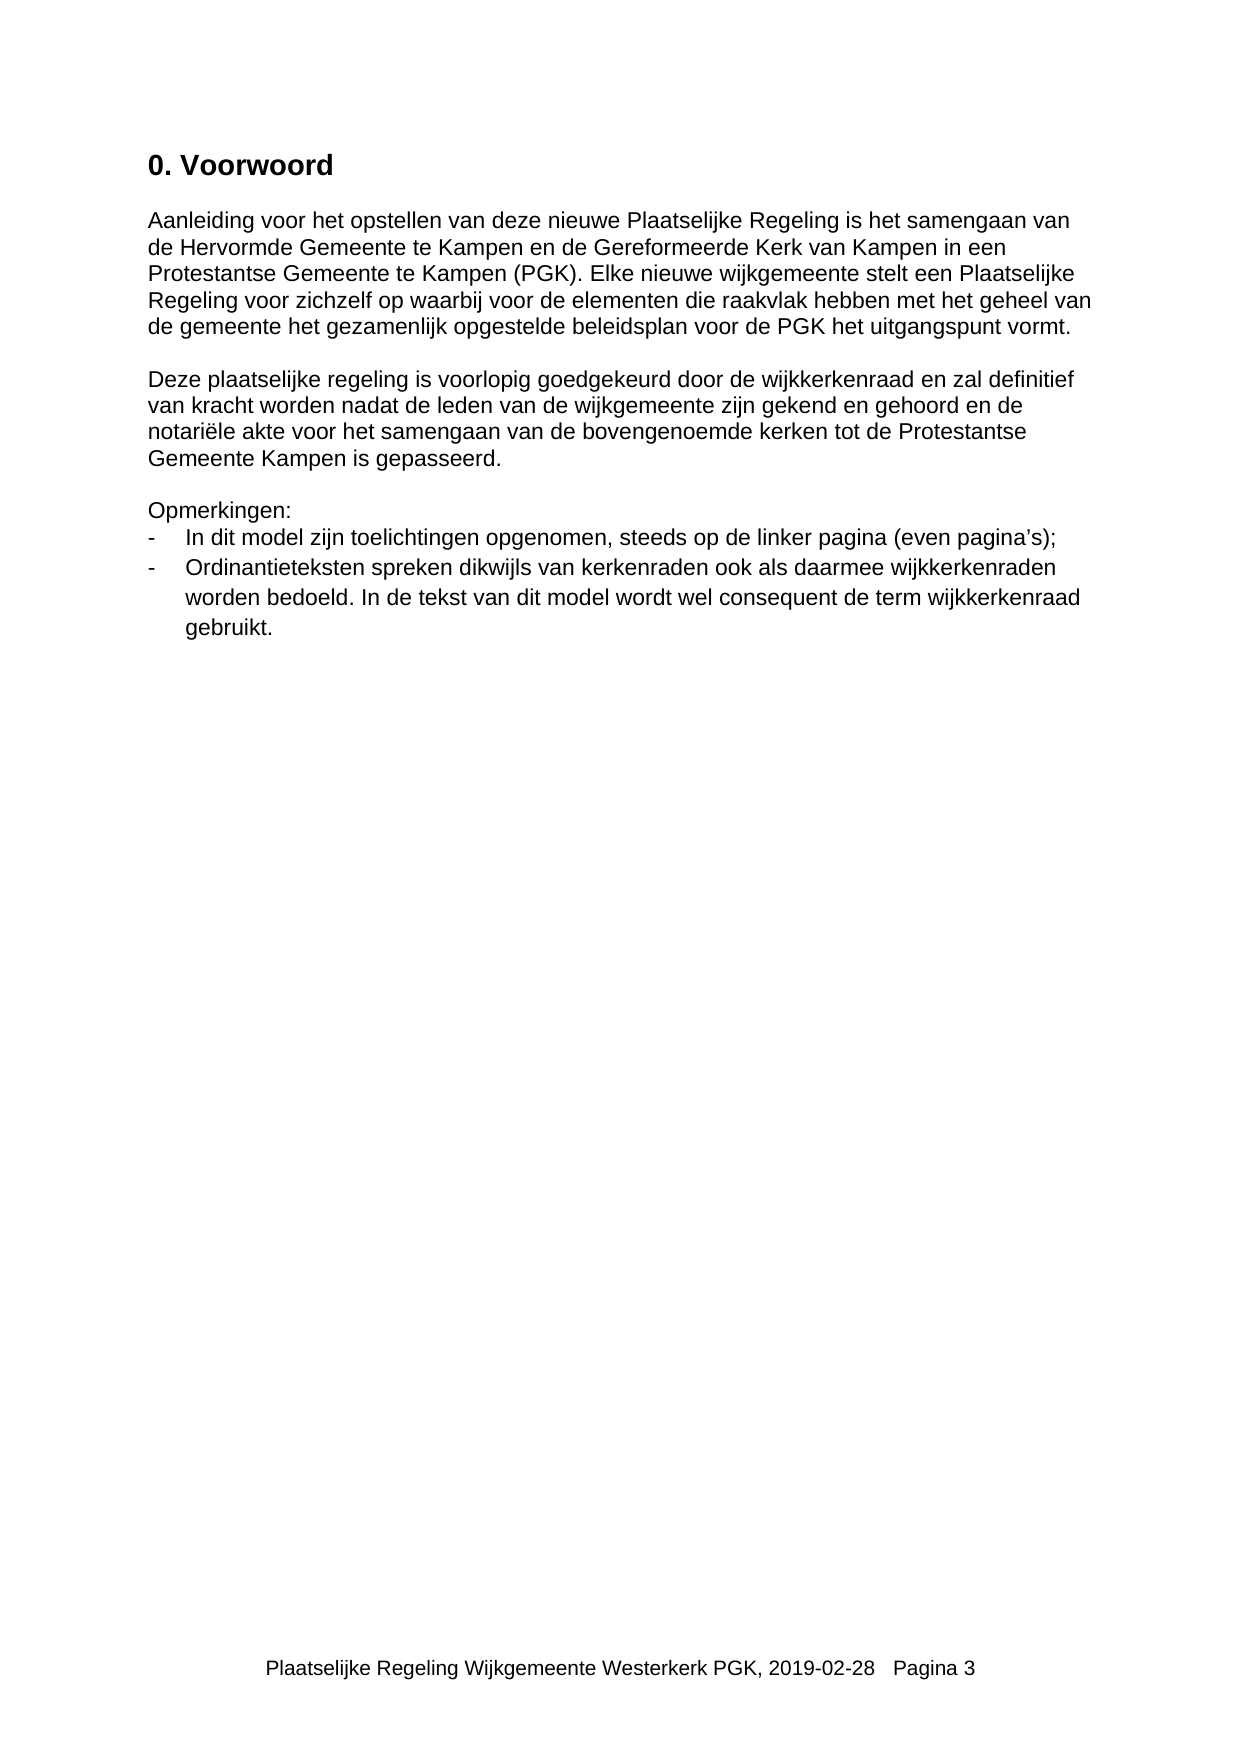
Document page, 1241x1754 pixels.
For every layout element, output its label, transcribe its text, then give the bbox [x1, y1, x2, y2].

text Deze plaatselijke regeling is voorlopig goedgekeurd door de wijkkerkenraad en zal definitief van kracht worden nadat de leden van de wijkgemeente zijn gekend en gehoord en de notariële akte voor het samengaan van de bovengenoemde kerken tot de Protestantse Gemeente Kampen is gepasseerd. [148, 366, 1093, 471]
text 0. Voorwoord [148, 148, 1093, 181]
text Aanleiding voor het opstellen van deze nieuwe Plaatselijke Regeling is het samengaan van de Hervormde Gemeente te Kampen en de Gereformeerde Kerk van Kampen in een Protestantse Gemeente te Kampen (PGK). Elke nieuwe wijkgemeente stelt een Plaatselijke Regeling voor zichzelf op waarbij voor de elementen die raakvlak hebben met het geheel van de gemeente het gezamenlijk opgestelde beleidsplan voor de PGK het uitgangspunt vormt. [148, 207, 1093, 339]
text Opmerkingen: [148, 497, 1093, 524]
list Ordinantieteksten spreken dikwijls van kerkenraden ook als daarmee wijkkerkenraden worden bedoeld. In de tekst van dit model wordt wel consequent de term wijkkerkenraad gebruikt. [148, 554, 1093, 641]
list In dit model zijn toelichtingen opgenomen, steeds op de linker pagina (even pagina’s); [148, 524, 1093, 550]
